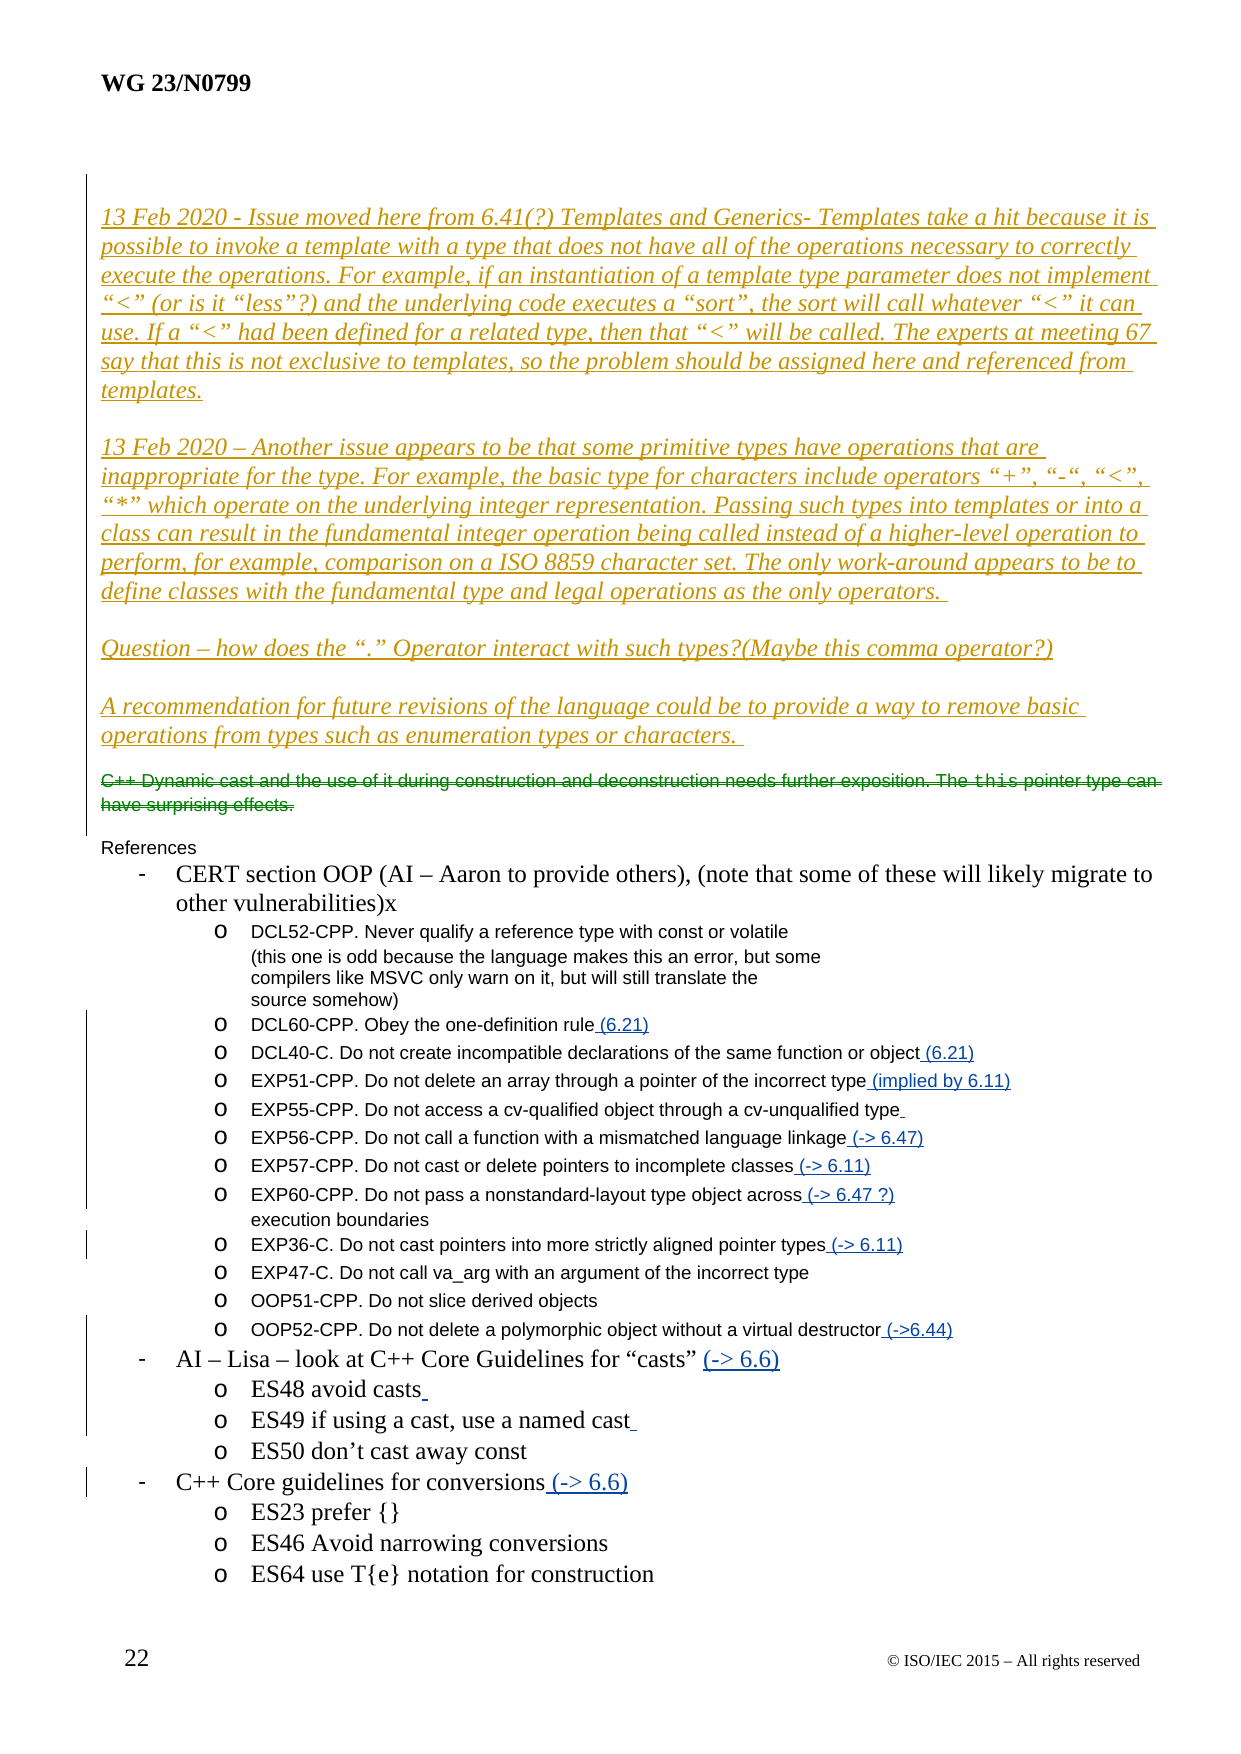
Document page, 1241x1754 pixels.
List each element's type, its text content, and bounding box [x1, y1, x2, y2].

list C++ Core guidelines for conversions [138, 1467, 1164, 1497]
list CERT section OOP (AI – Aaron to provide others), (note that some of these will likely migrate to other vulnerabilities)x [138, 858, 1164, 917]
list DCL40-C. Do not create incompatible declarations of the same function or object [213, 1039, 1164, 1067]
list AI – Lisa – look at C++ Core Guidelines for “casts” [138, 1343, 1164, 1374]
list ES23 prefer {} [213, 1497, 1164, 1528]
list DCL60-CPP. Obey the one-definition rule [213, 1010, 1164, 1039]
list OOP52-CPP. Do not delete a polymorphic object without a virtual destructor [213, 1315, 1164, 1343]
list EXP55-CPP. Do not access a cv-qualified object through a cv-unqualified type [213, 1095, 1164, 1124]
list EXP51-CPP. Do not delete an array through a pointer of the incorrect type [213, 1067, 1164, 1095]
list ES48 avoid casts [213, 1374, 1164, 1405]
list OOP51-CPP. Do not slice derived objects [213, 1287, 1164, 1315]
list EXP47-C. Do not call va_arg with an argument of the incorrect type [213, 1258, 1164, 1287]
list DCL52-CPP. Never qualify a reference type with const or volatile (this one is odd because the language makes this an error, but some compilers like MSVC only warn on it, but will still translate the source somehow) [213, 917, 1164, 1010]
list ES64 use T{e} notation for construction [213, 1559, 1164, 1589]
list ES46 Avoid narrowing conversions [213, 1528, 1164, 1559]
list EXP36-C. Do not cast pointers into more strictly aligned pointer types [213, 1230, 1164, 1258]
text References [101, 836, 1164, 858]
list EXP56-CPP. Do not call a function with a mismatched language linkage [213, 1124, 1164, 1152]
list ES50 don’t cast away const [213, 1436, 1164, 1467]
list EXP57-CPP. Do not cast or delete pointers to incomplete classes [213, 1152, 1164, 1180]
list EXP60-CPP. Do not pass a nonstandard-layout type object across execution boundaries [213, 1180, 1164, 1230]
list ES49 if using a cast, use a named cast [213, 1405, 1164, 1436]
